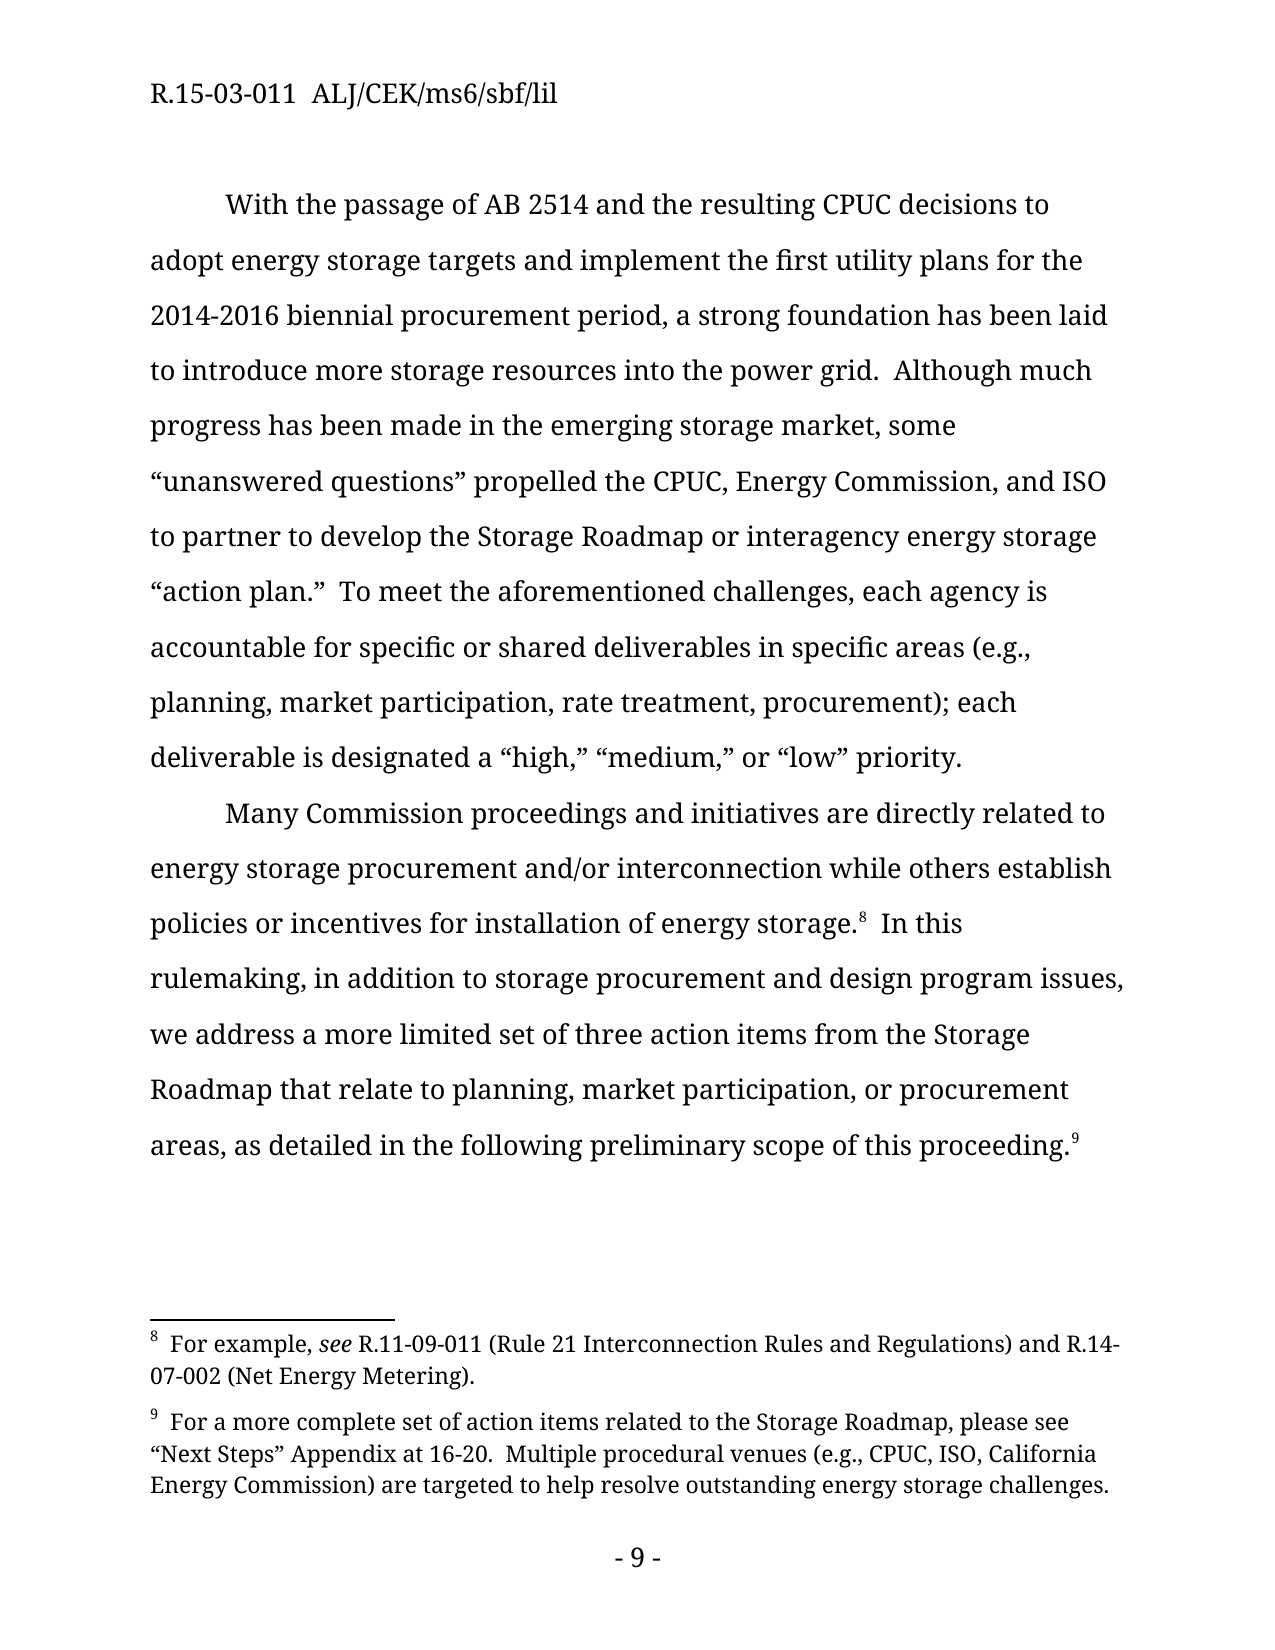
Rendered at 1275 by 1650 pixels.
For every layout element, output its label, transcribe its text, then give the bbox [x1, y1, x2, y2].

text Many Commission proceedings and initiatives are directly related to energy storage procurement and/or interconnection while others establish policies or incentives for installation of energy storage. In this rulemaking, in addition to storage procurement and design program issues, we address a more limited set of three action items from the Storage Roadmap that relate to planning, market participation, or procurement areas, as detailed in the following preliminary scope of this proceeding. [150, 794, 1125, 1163]
text With the passage of AB 2514 and the resulting CPUC decisions to adopt energy storage targets and implement the first utility plans for the 2014-2016 biennial procurement period, a strong foundation has been laid to introduce more storage resources into the power grid. Although much progress has been made in the emerging storage market, some “unanswered questions” propelled the CPUC, Energy Commission, and ISO to partner to develop the Storage Roadmap or interagency energy storage “action plan.” To meet the aforementioned challenges, each agency is accountable for specific or shared deliverables in specific areas (e.g., planning, market participation, rate treatment, procurement); each deliverable is designated a “high,” “medium,” or “low” priority. [150, 186, 1125, 776]
